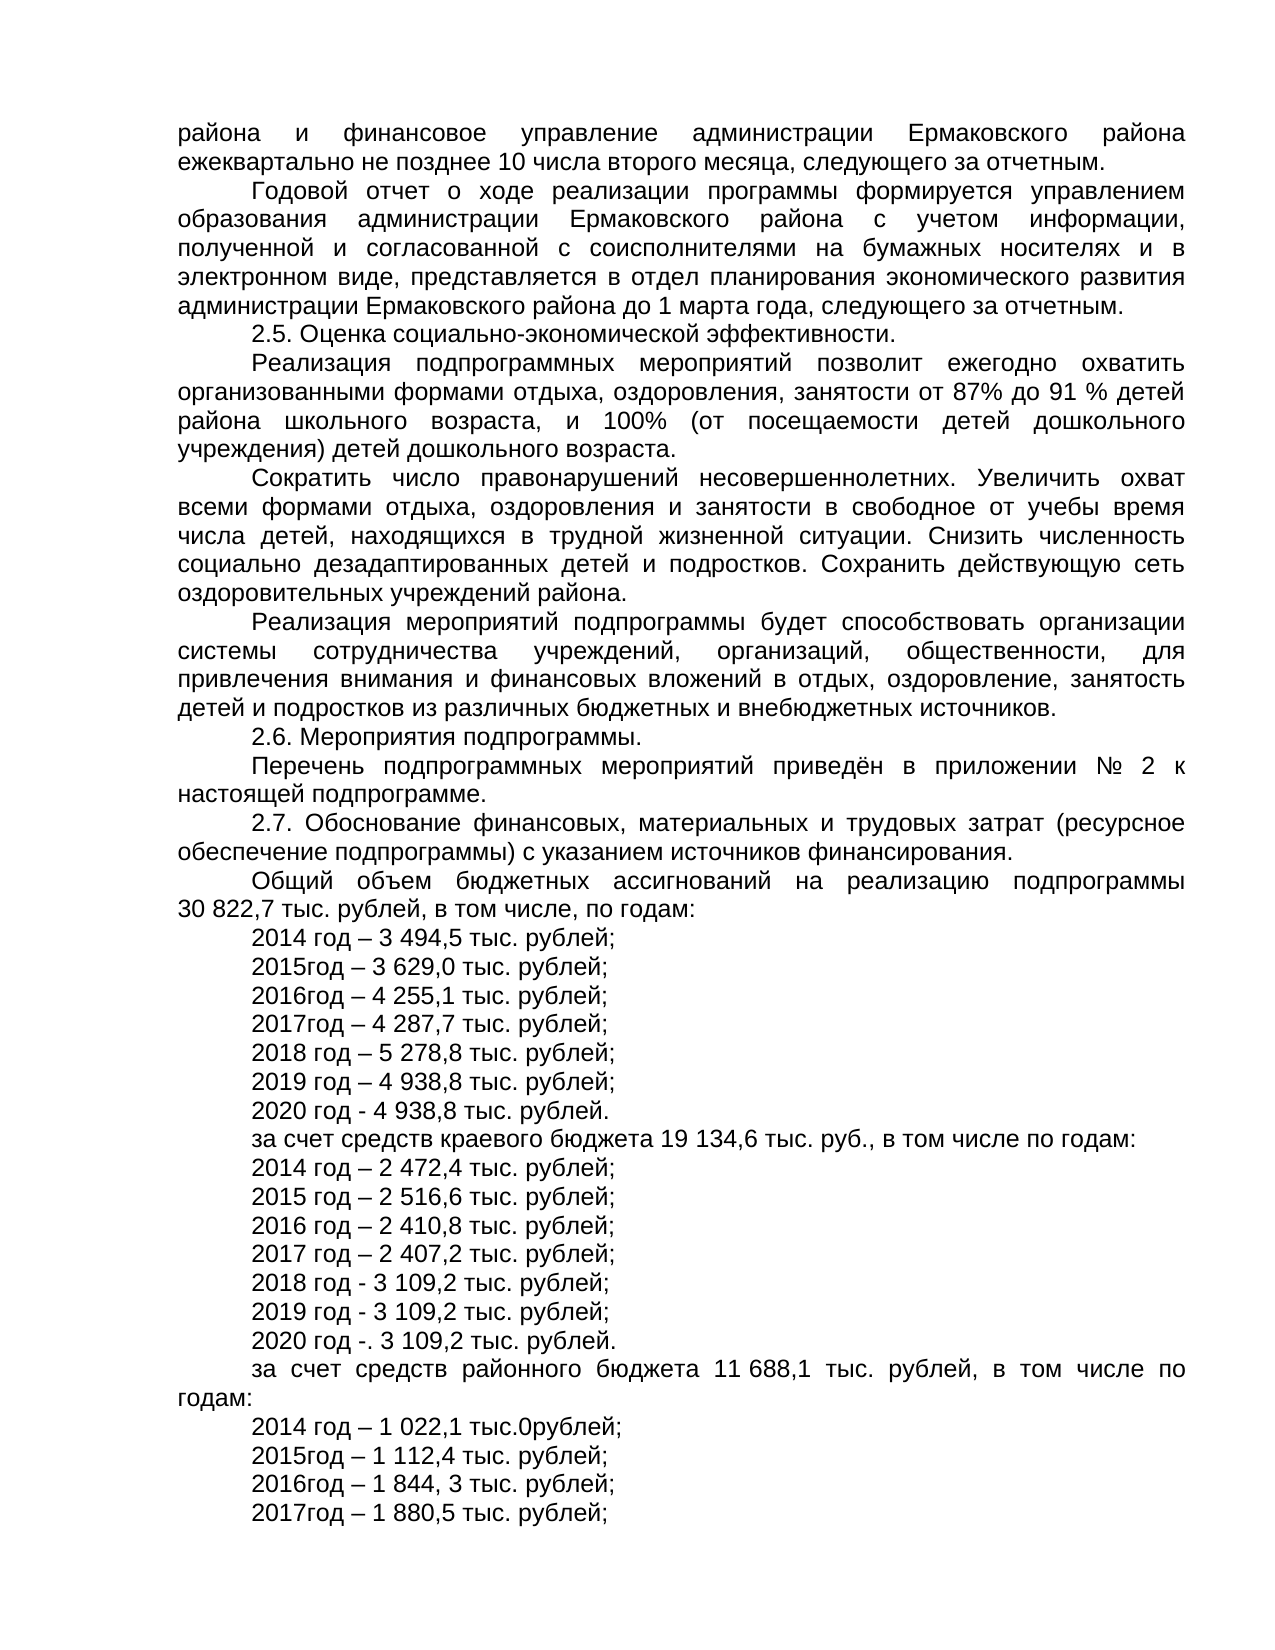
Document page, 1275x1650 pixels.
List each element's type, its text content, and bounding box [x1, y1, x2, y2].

text 2014 год – 2 472,4 тыс. рублей; [177, 1153, 1186, 1182]
text Сократить число правонарушений несовершеннолетних. Увеличить охват всеми формами отдыха, оздоровления и занятости в свободное от учебы время числа детей, находящихся в трудной жизненной ситуации. Снизить численность социально дезадаптированных детей и подростков. Сохранить действующую сеть оздоровительных учреждений района. [177, 463, 1186, 607]
text 2017год – 1 880,5 тыс. рублей; [177, 1498, 1186, 1527]
text 2.6. Мероприятия подпрограммы. [177, 722, 1186, 751]
text 2019 год – 4 938,8 тыс. рублей; [177, 1067, 1186, 1096]
text 2020 год - 4 938,8 тыс. рублей. [177, 1096, 1186, 1124]
text Годовой отчет о ходе реализации программы формируется управлением образования администрации Ермаковского района с учетом информации, полученной и согласованной с соисполнителями на бумажных носителях и в электронном виде, представляется в отдел планирования экономического развития администрации Ермаковского района до 1 марта года, следующего за отчетным. [177, 176, 1186, 319]
text 2016 год – 2 410,8 тыс. рублей; [177, 1211, 1186, 1239]
text Перечень подпрограммных мероприятий приведён в приложении № 2 к настоящей подпрограмме. [177, 751, 1186, 808]
text 2015 год – 2 516,6 тыс. рублей; [177, 1182, 1186, 1211]
text 2019 год - 3 109,2 тыс. рублей; [177, 1297, 1186, 1326]
text 2014 год – 3 494,5 тыс. рублей; [177, 923, 1186, 952]
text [177, 118, 1186, 176]
text 2014 год – 1 022,1 тыс.0рублей; [177, 1412, 1186, 1441]
text 2016год – 4 255,1 тыс. рублей; [177, 981, 1186, 1009]
text Общий объем бюджетных ассигнований на реализацию подпрограммы 30 822,7 тыс. рублей, в том числе, по годам: [177, 866, 1186, 923]
text 2017год – 4 287,7 тыс. рублей; [177, 1009, 1186, 1038]
text Реализация подпрограммных мероприятий позволит ежегодно охватить организованными формами отдыха, оздоровления, занятости от 87% до 91 % детей района школьного возраста, и 100% (от посещаемости детей дошкольного учреждения) детей дошкольного возраста. [177, 348, 1186, 463]
text за счет средств краевого бюджета 19 134,6 тыс. руб., в том числе по годам: [177, 1124, 1186, 1153]
text 2020 год -. 3 109,2 тыс. рублей. [177, 1326, 1186, 1354]
text 2016год – 1 844, 3 тыс. рублей; [177, 1469, 1186, 1498]
text 2.7. Обоснование финансовых, материальных и трудовых затрат (ресурсное обеспечение подпрограммы) с указанием источников финансирования. [177, 808, 1186, 866]
text 2017 год – 2 407,2 тыс. рублей; [177, 1239, 1186, 1268]
text 2015год – 3 629,0 тыс. рублей; [177, 952, 1186, 981]
text за счет средств районного бюджета 11 688,1 тыс. рублей, в том числе по годам: [177, 1354, 1186, 1412]
text 2018 год - 3 109,2 тыс. рублей; [177, 1268, 1186, 1297]
text 2.5. Оценка социально-экономической эффективности. [177, 319, 1186, 348]
text 2015год – 1 112,4 тыс. рублей; [177, 1441, 1186, 1469]
text 2018 год – 5 278,8 тыс. рублей; [177, 1038, 1186, 1067]
text Реализация мероприятий подпрограммы будет способствовать организации системы сотрудничества учреждений, организаций, общественности, для привлечения внимания и финансовых вложений в отдых, оздоровление, занятость детей и подростков из различных бюджетных и внебюджетных источников. [177, 607, 1186, 722]
